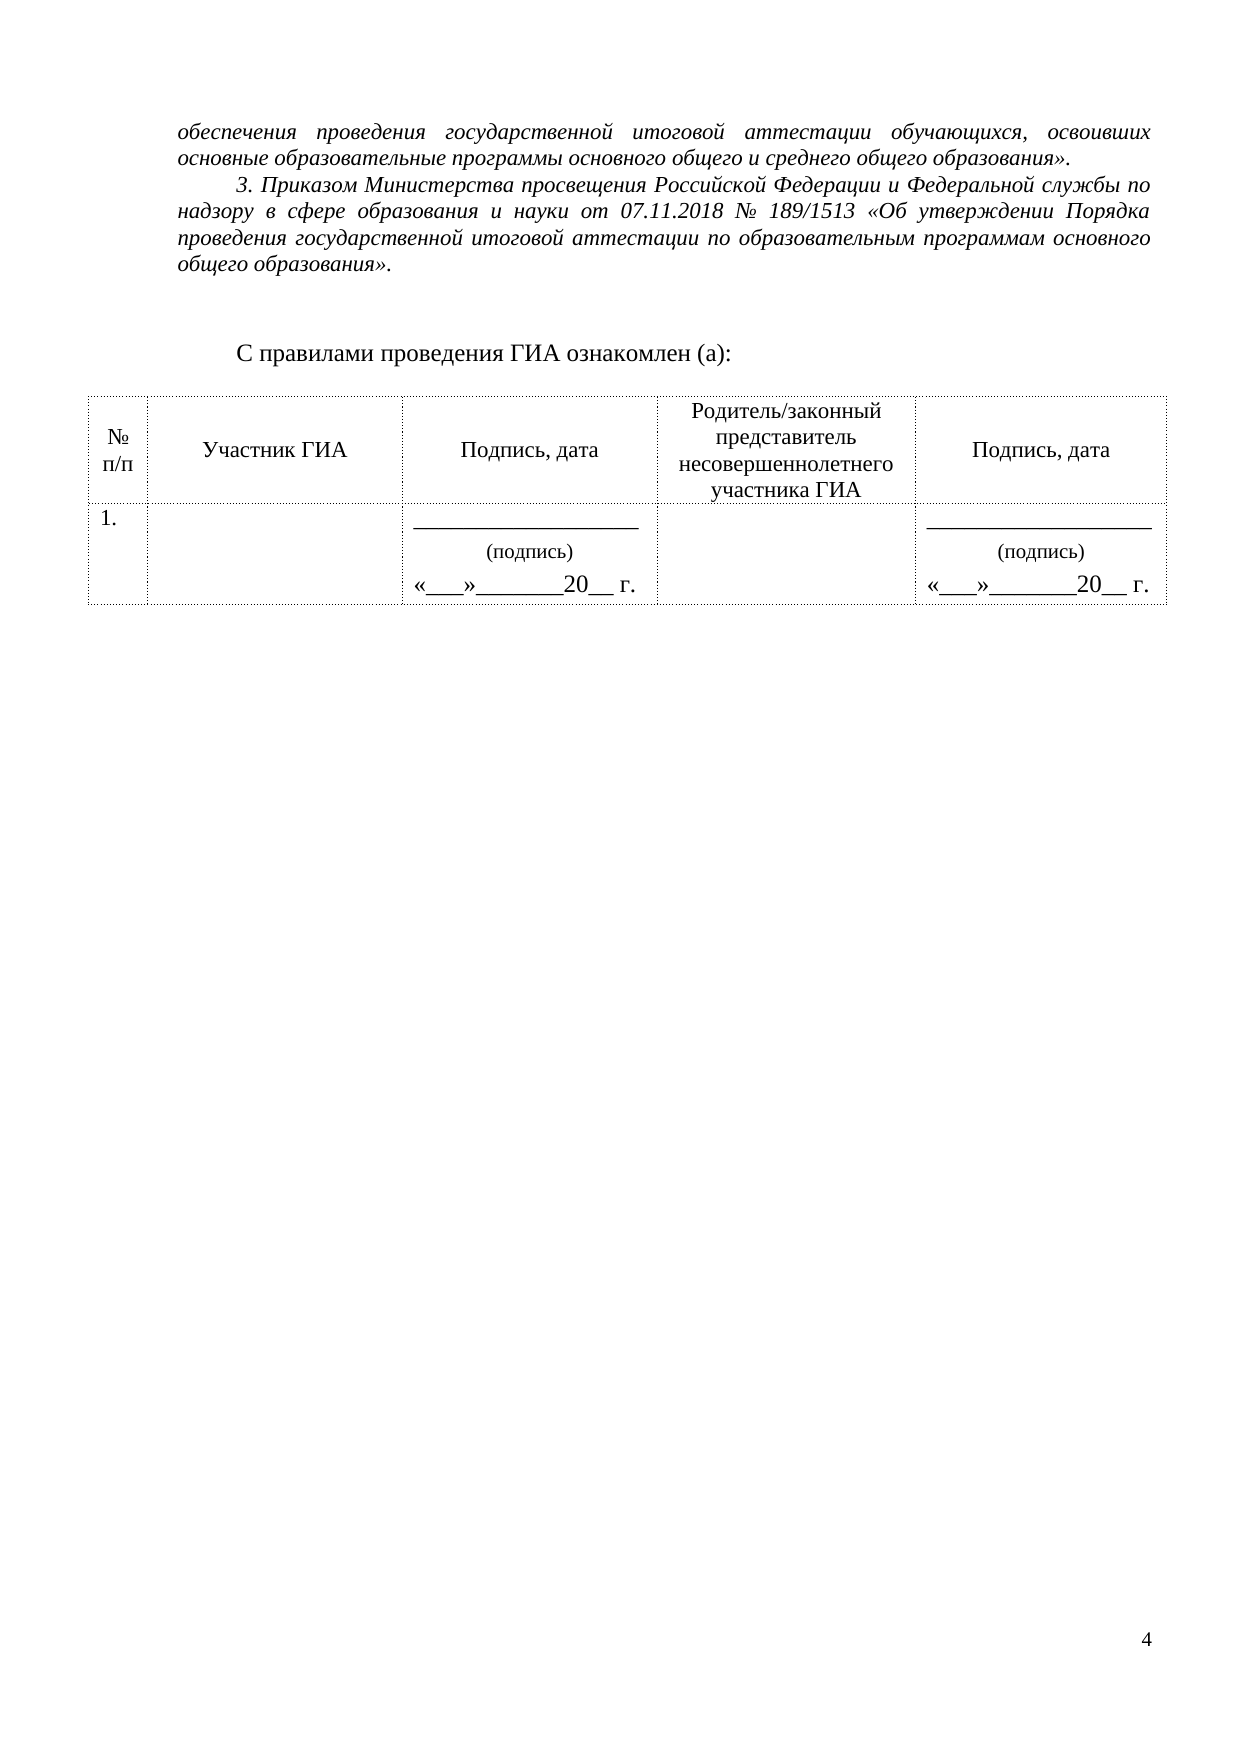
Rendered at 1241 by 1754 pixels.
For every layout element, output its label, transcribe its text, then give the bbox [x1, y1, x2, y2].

text С правилами проведения ГИА ознакомлен (а): [177, 338, 1152, 367]
table_cell [148, 503, 402, 604]
table_header Подпись, дата [915, 396, 1166, 502]
table_cell [657, 503, 915, 604]
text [177, 118, 1152, 171]
table_header Участник ГИА [148, 396, 402, 502]
text 3. Приказом Министерства просвещения Российской Федерации и Федеральной службы по надзору в сфере образования и науки от 07.11.2018 № 189/1513 «Об утверждении Порядка проведения государственной итоговой аттестации по образовательным программам основного общего образования». [177, 171, 1152, 276]
table_cell __________________ (подпись) «___»_______20__ г. [402, 503, 657, 604]
table_header № п/п [89, 396, 147, 502]
table_header Подпись, дата [402, 396, 657, 502]
table_cell [89, 503, 147, 604]
table_header Родитель/законный представитель несовершеннолетнего участника ГИА [657, 396, 915, 502]
table_cell __________________ (подпись) «___»_______20__ г. [915, 503, 1166, 604]
